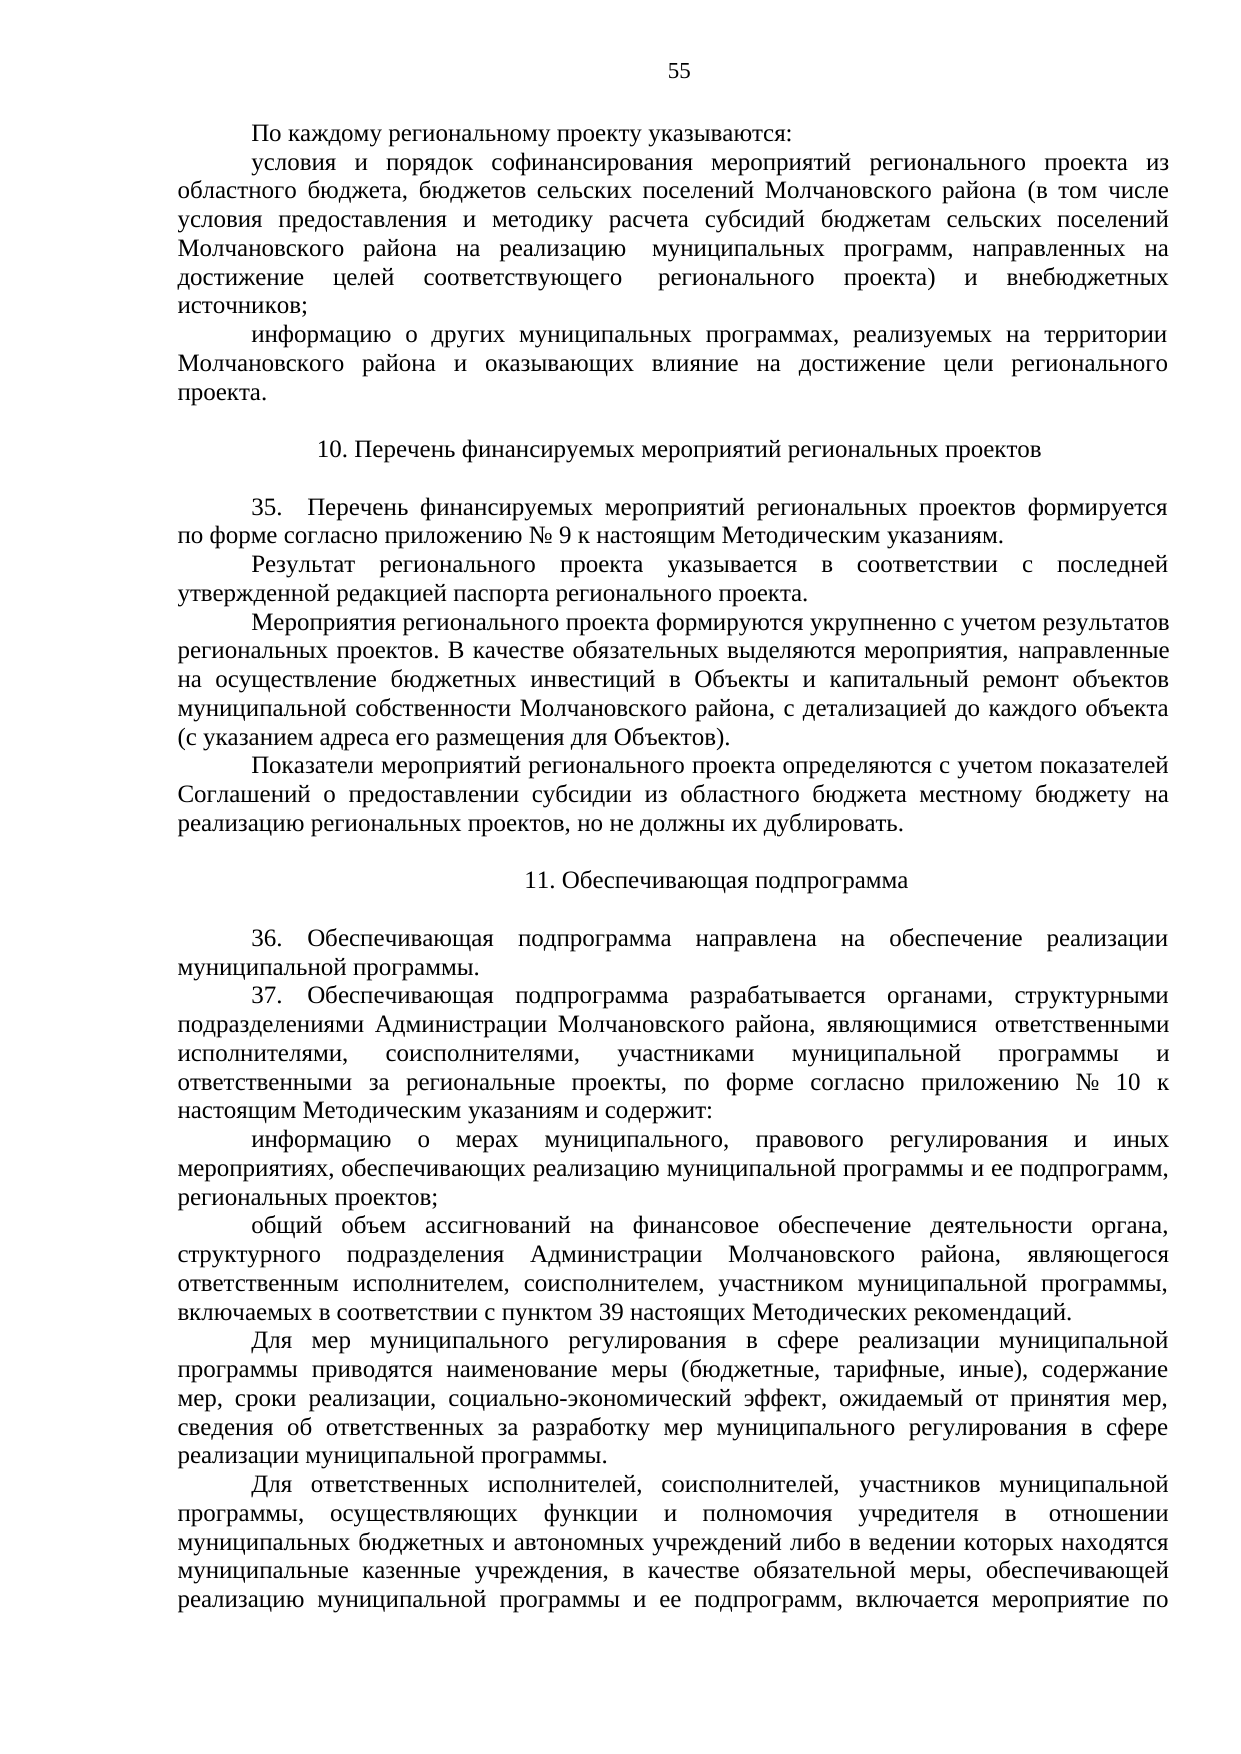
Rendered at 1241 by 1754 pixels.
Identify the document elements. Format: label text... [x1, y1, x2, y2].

text Показатели мероприятий регионального проекта определяются с учетом показателей Соглашений о предоставлении субсидии из областного бюджета местному бюджету на реализацию региональных проектов, но не должны их дублировать. [177, 751, 1169, 837]
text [177, 1469, 1169, 1613]
list Перечень финансируемых мероприятий региональных проектов формируется по форме согласно приложению № 9 к настоящим Методическим указаниям. [177, 492, 1168, 549]
text информацию о других муниципальных программах, реализуемых на территории Молчановского района и оказывающих влияние на достижение цели регионального проекта. [177, 319, 1169, 406]
list Обеспечивающая подпрограмма разрабатывается органами, структурными подразделениями Администрации Молчановского района, являющимися ответственными исполнителями, соисполнителями, участниками муниципальной программы и ответственными за региональные проекты, по форме согласно приложению № 10 к настоящим Методическим указаниям и содержит: [177, 981, 1169, 1124]
text общий объем ассигнований на финансовое обеспечение деятельности органа, структурного подразделения Администрации Молчановского района, являющегося ответственным исполнителем, соисполнителем, участником муниципальной программы, включаемых в соответствии с пунктом 39 настоящих Методических рекомендаций. [177, 1211, 1169, 1326]
list Обеспечивающая подпрограмма направлена на обеспечение реализации муниципальной программы. [177, 923, 1168, 981]
text условия и порядок софинансирования мероприятий регионального проекта из областного бюджета, бюджетов сельских поселений Молчановского района (в том числе условия предоставления и методику расчета субсидий бюджетам сельских поселений Молчановского района на реализацию муниципальных программ, направленных на достижение целей соответствующего регионального проекта) и внебюджетных источников; [177, 147, 1169, 319]
text Для мер муниципального регулирования в сфере реализации муниципальной программы приводятся наименование меры (бюджетные, тарифные, иные), содержание мер, сроки реализации, социально-экономический эффект, ожидаемый от принятия мер, сведения об ответственных за разработку мер муниципального регулирования в сфере реализации муниципальной программы. [177, 1326, 1169, 1469]
text информацию о мерах муниципального, правового регулирования и иных мероприятиях, обеспечивающих реализацию муниципальной программы и ее подпрограмм, региональных проектов; [177, 1124, 1169, 1211]
subtitle 10. Перечень финансируемых мероприятий региональных проектов [177, 434, 1181, 463]
text Мероприятия регионального проекта формируются укрупненно с учетом результатов региональных проектов. В качестве обязательных выделяются мероприятия, направленные на осуществление бюджетных инвестиций в Объекты и капитальный ремонт объектов муниципальной собственности Молчановского района, с детализацией до каждого объекта (с указанием адреса его размещения для Объектов). [177, 607, 1169, 751]
text Результат регионального проекта указывается в соответствии с последней утвержденной редакцией паспорта регионального проекта. [177, 549, 1168, 607]
text По каждому региональному проекту указываются: [177, 118, 1181, 147]
subtitle 11. Обеспечивающая подпрограмма [177, 866, 1181, 894]
